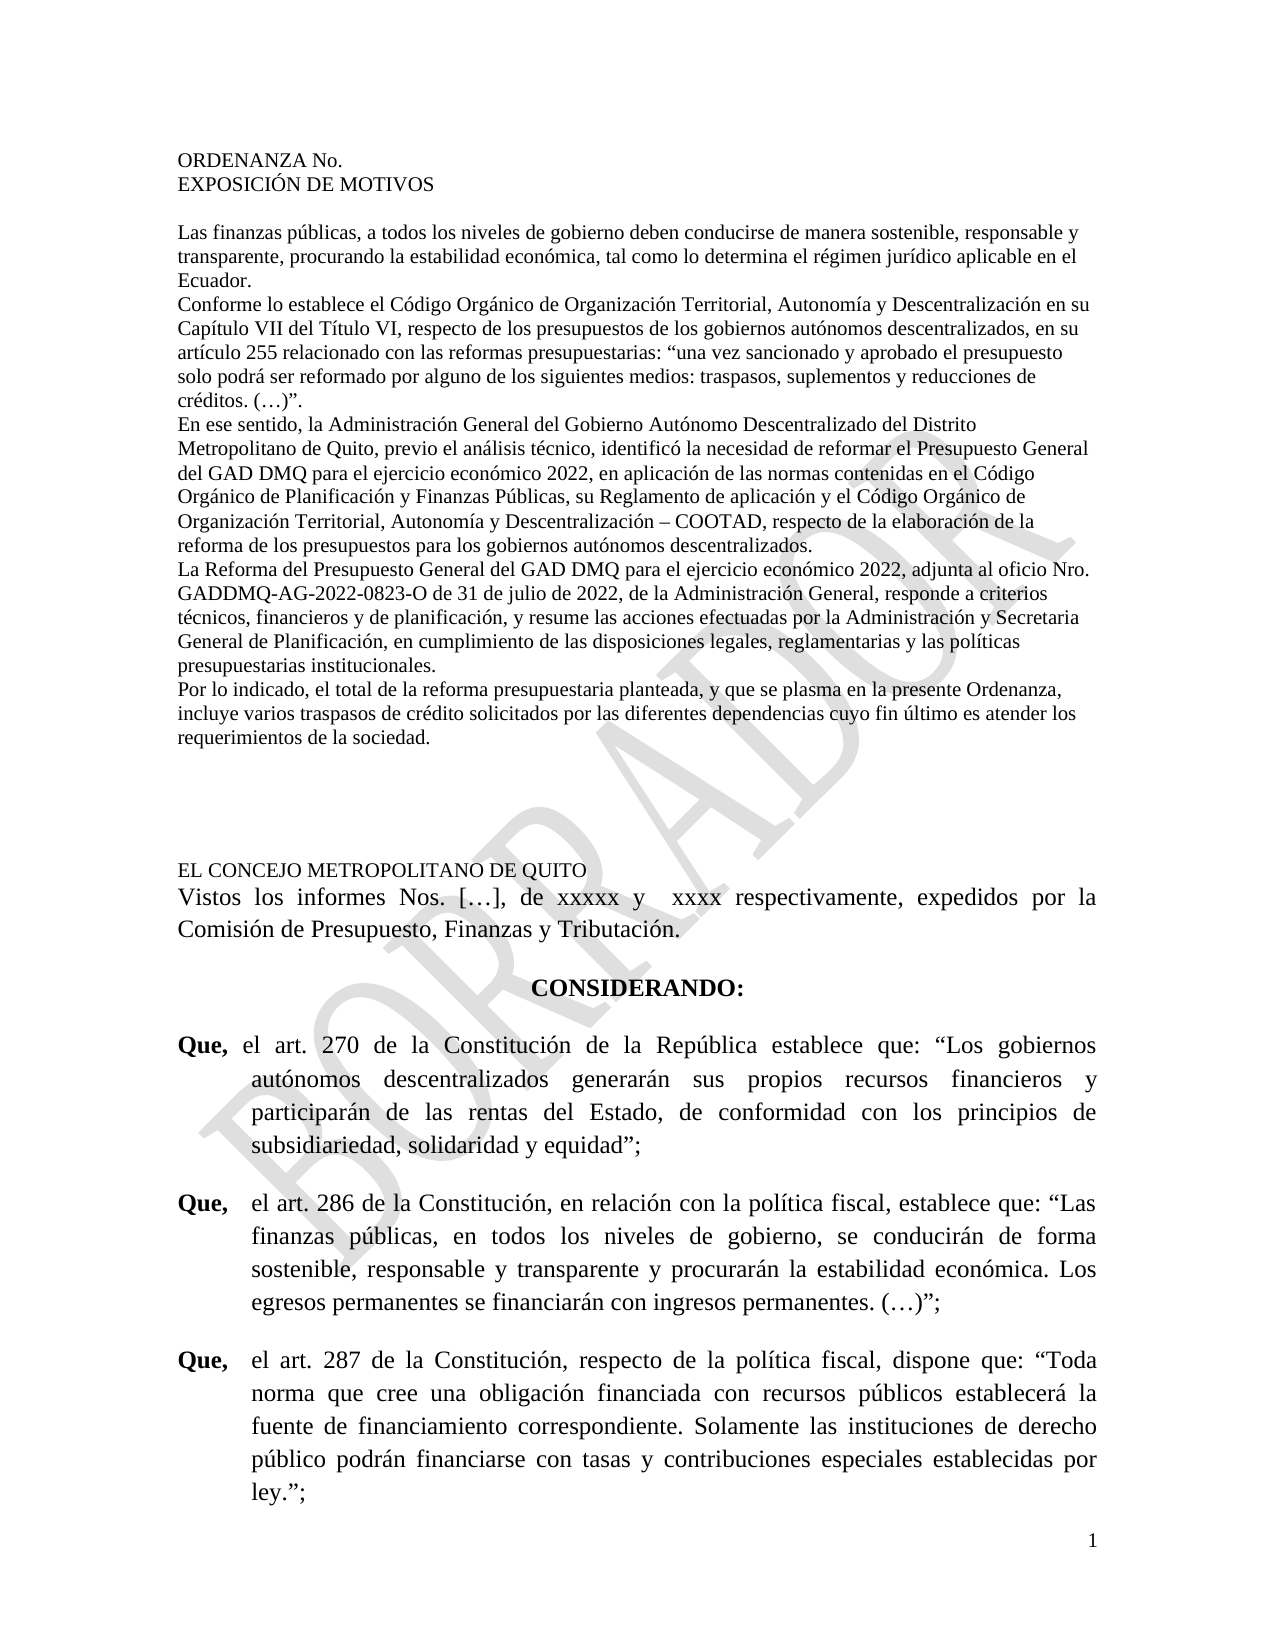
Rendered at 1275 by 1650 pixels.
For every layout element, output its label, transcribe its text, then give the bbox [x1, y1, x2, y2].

text Que, el art. 286 de la Constitución, en relación con la política fiscal, establece que: “Las finanzas públicas, en todos los niveles de gobierno, se conducirán de forma sostenible, responsable y transparente y procurarán la estabilidad económica. Los egresos permanentes se financiarán con ingresos permanentes. (…)”; [177, 1188, 1098, 1316]
subtitle CONSIDERANDO: [177, 973, 1098, 1001]
text Que, el art. 287 de la Constitución, respecto de la política fiscal, dispone que: “Toda norma que cree una obligación financiada con recursos públicos establecerá la fuente de financiamiento correspondiente. Solamente las instituciones de derecho público podrán financiarse con tasas y contribuciones especiales establecidas por ley.”; [177, 1345, 1098, 1506]
text Que, el art. 270 de la Constitución de la República establece que: “Los gobiernos autónomos descentralizados generarán sus propios recursos financieros y participarán de las rentas del Estado, de conformidad con los principios de subsidiariedad, solidaridad y equidad”; [177, 1031, 1098, 1158]
text Vistos los informes Nos. […], de xxxxx y xxxx respectivamente, expedidos por la Comisión de Presupuesto, Finanzas y Tributación. [177, 882, 1098, 943]
